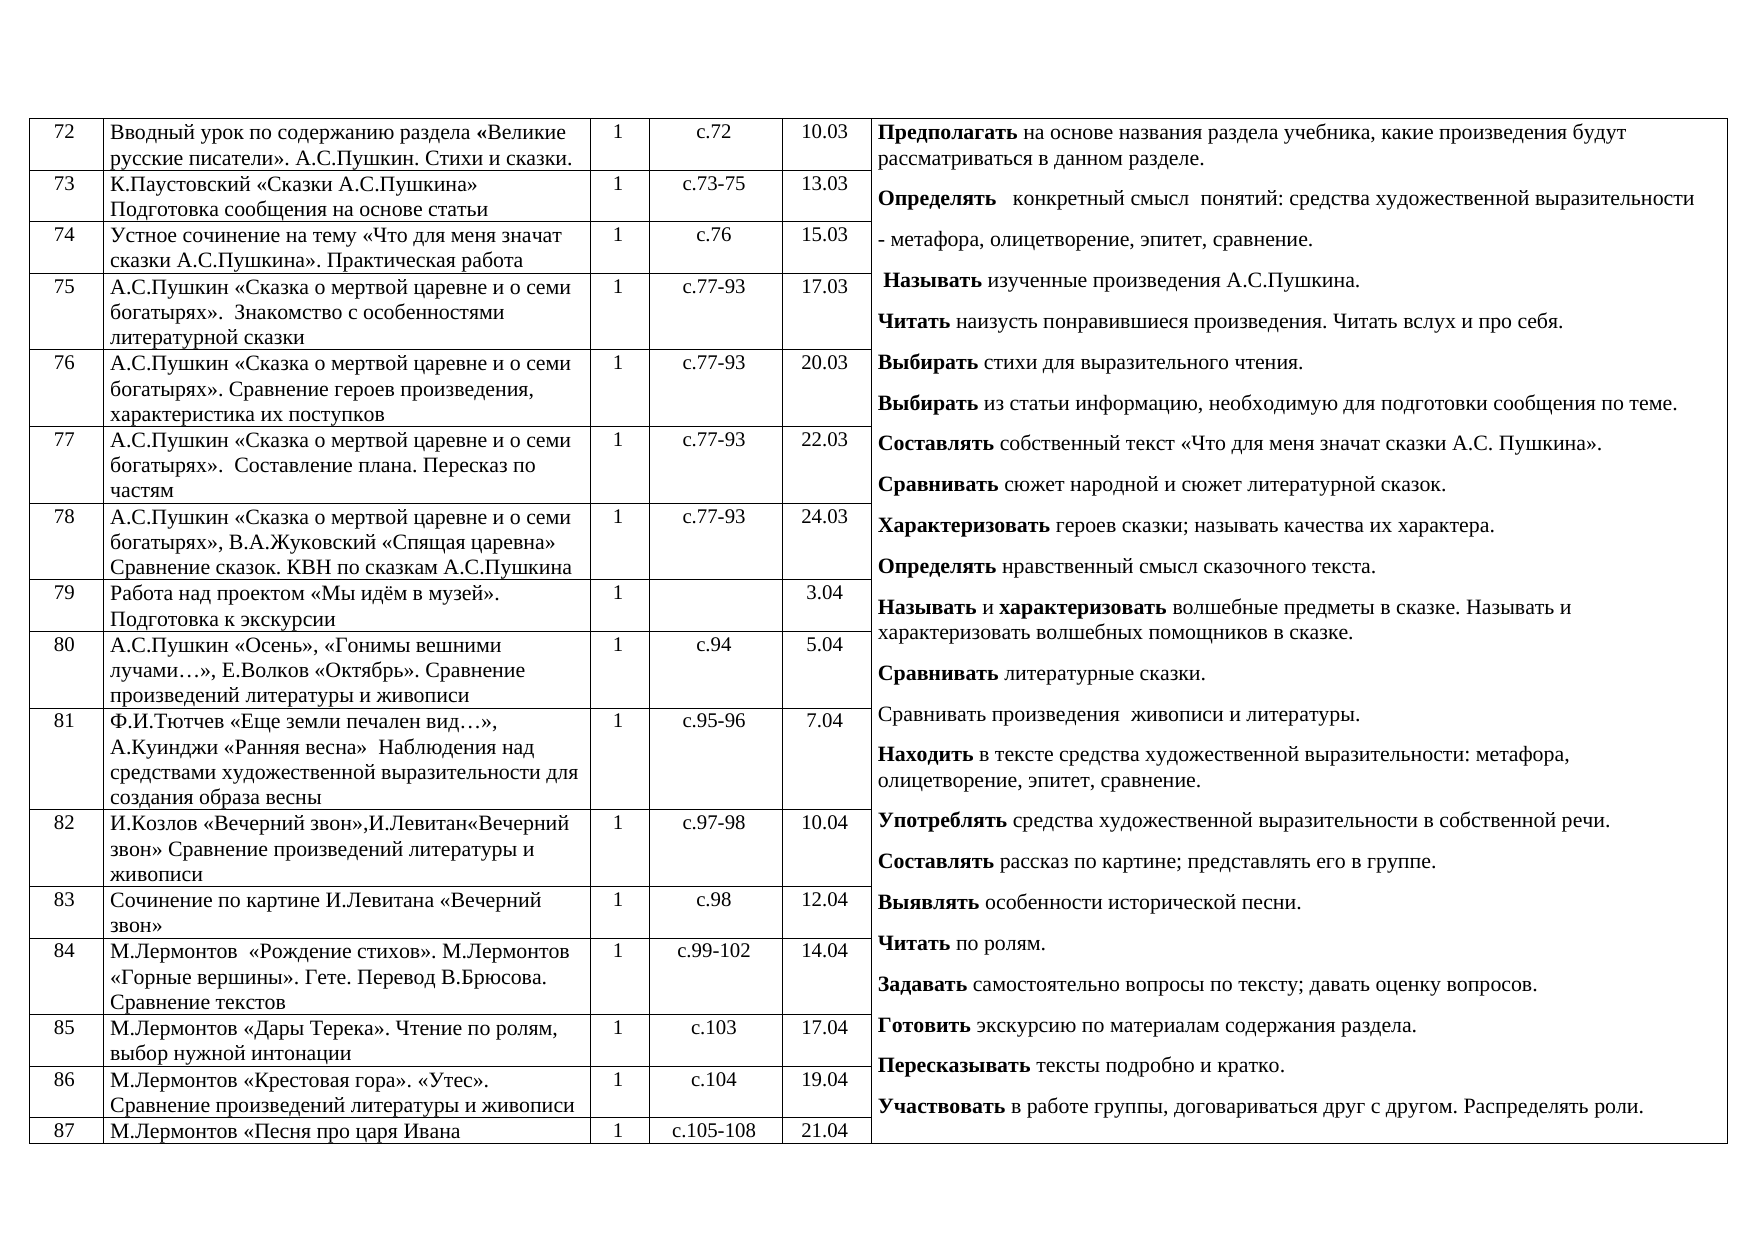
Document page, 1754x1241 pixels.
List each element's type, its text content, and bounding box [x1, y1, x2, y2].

table_cell с.72 [650, 119, 782, 170]
table_cell 15.03 [783, 222, 871, 273]
table_cell 1 [591, 119, 649, 170]
table_cell 75 [30, 274, 103, 349]
table_cell с.99-102 [650, 939, 782, 1014]
table_cell 76 [30, 350, 103, 426]
table_cell 7.04 [783, 709, 871, 809]
table_cell 20.03 [783, 350, 871, 426]
table_cell 13.03 [783, 171, 871, 221]
table_cell 87 [30, 1118, 103, 1143]
table_cell 73 [30, 171, 103, 221]
table_cell 77 [30, 427, 103, 503]
table_cell А.С.Пушкин «Осень», «Гонимы вешними лучами…», Е.Волков «Октябрь». Сравнение произведений литературы и живописи [104, 632, 590, 707]
table_cell 5.04 [783, 632, 871, 707]
table_cell 17.03 [783, 274, 871, 349]
table_cell И.Козлов «Вечерний звон»,И.Левитан«Вечерний звон» Сравнение произведений литературы и живописи [104, 810, 590, 886]
table_cell 1 [591, 222, 649, 273]
table_cell с.77-93 [650, 504, 782, 579]
table_cell 14.04 [783, 939, 871, 1014]
table_cell 1 [591, 887, 649, 937]
table_cell 79 [30, 580, 103, 631]
table_cell Работа над проектом «Мы идём в музей». Подготовка к экскурсии [104, 580, 590, 631]
table_cell 85 [30, 1015, 103, 1066]
table_cell А.С.Пушкин «Сказка о мертвой царевне и о семи богатырях», В.А.Жуковский «Спящая царевна» Сравнение сказок. КВН по сказкам А.С.Пушкина [104, 504, 590, 579]
table_cell Вводный урок по содержанию раздела «Великие русские писатели». А.С.Пушкин. Стихи и сказки. [104, 119, 590, 170]
table_cell 10.03 [783, 119, 871, 170]
table_cell М.Лермонтов «Дары Терека». Чтение по ролям, выбор нужной интонации [104, 1015, 590, 1066]
table_cell К.Паустовский «Сказки А.С.Пушкина» Подготовка сообщения на основе статьи [104, 171, 590, 221]
table_cell 72 [30, 119, 103, 170]
table_cell с.77-93 [650, 427, 782, 503]
table_cell 1 [591, 350, 649, 426]
table_cell 84 [30, 939, 103, 1014]
table_cell [650, 580, 782, 631]
table_cell с.104 [650, 1067, 782, 1117]
table_cell с.98 [650, 887, 782, 937]
table_cell М.Лермонтов «Рождение стихов». М.Лермонтов «Горные вершины». Гете. Перевод В.Брюсова. Сравнение текстов [104, 939, 590, 1014]
table_cell 83 [30, 887, 103, 937]
table_cell 81 [30, 709, 103, 809]
table_cell 1 [591, 1118, 649, 1143]
table_cell с.103 [650, 1015, 782, 1066]
table_cell 1 [591, 427, 649, 503]
table_cell с.94 [650, 632, 782, 707]
table_cell 17.04 [783, 1015, 871, 1066]
table_cell 22.03 [783, 427, 871, 503]
table_cell А.С.Пушкин «Сказка о мертвой царевне и о семи богатырях». Составление плана. Пересказ по частям [104, 427, 590, 503]
table_cell с.97-98 [650, 810, 782, 886]
table_cell с.77-93 [650, 274, 782, 349]
table_cell 1 [591, 810, 649, 886]
table_cell А.С.Пушкин «Сказка о мертвой царевне и о семи богатырях». Сравнение героев произведения, характеристика их поступков [104, 350, 590, 426]
table_cell 19.04 [783, 1067, 871, 1117]
table_cell 78 [30, 504, 103, 579]
table_cell 3.04 [783, 580, 871, 631]
table_cell Устное сочинение на тему «Что для меня значат сказки А.С.Пушкина». Практическая работа [104, 222, 590, 273]
table_cell с.95-96 [650, 709, 782, 809]
table_cell 1 [591, 274, 649, 349]
table_cell Сочинение по картине И.Левитана «Вечерний звон» [104, 887, 590, 937]
table_cell Ф.И.Тютчев «Еще земли печален вид…», А.Куинджи «Ранняя весна» Наблюдения над средствами художественной выразительности для создания образа весны [104, 709, 590, 809]
table_cell 1 [591, 1015, 649, 1066]
table_cell с.76 [650, 222, 782, 273]
table_cell с.77-93 [650, 350, 782, 426]
table_cell 74 [30, 222, 103, 273]
table_cell 1 [591, 939, 649, 1014]
table_cell 1 [591, 632, 649, 707]
table_cell 80 [30, 632, 103, 707]
table_cell 1 [591, 171, 649, 221]
table_cell 21.04 [783, 1118, 871, 1143]
table_cell 24.03 [783, 504, 871, 579]
table_cell 1 [591, 709, 649, 809]
table_cell 82 [30, 810, 103, 886]
table_cell А.С.Пушкин «Сказка о мертвой царевне и о семи богатырях». Знакомство с особенностями литературной сказки [104, 274, 590, 349]
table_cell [104, 1118, 590, 1143]
table_cell 86 [30, 1067, 103, 1117]
table_cell 10.04 [783, 810, 871, 886]
table_cell с.105-108 [650, 1118, 782, 1143]
table_cell 1 [591, 1067, 649, 1117]
table_cell 1 [591, 504, 649, 579]
table_cell М.Лермонтов «Крестовая гора». «Утес». Сравнение произведений литературы и живописи [104, 1067, 590, 1117]
table_cell 1 [591, 580, 649, 631]
table_cell 12.04 [783, 887, 871, 937]
table_cell с.73-75 [650, 171, 782, 221]
table_cell Предполагать на основе названия раздела учебника, какие произведения будут рассматриваться в данном разделе. Определять конкретный смысл понятий: средства художественной выразительности - метафора, олицетворение, эпитет, сравнение. Называть изученные произведения А.С.Пушкина. Читать наизусть понравившиеся произведения. Читать вслух и про себя. Выбирать стихи для выразительного чтения. Выбирать из статьи информацию, необходимую для подготовки сообщения по теме. Составлять собственный текст «Что для меня значат сказки А.С. Пушкина». Сравнивать сюжет народной и сюжет литературной сказок. Характеризовать героев сказки; называть качества их характера. Определять нравственный смысл сказочного текста. Называть и характеризовать волшебные предметы в сказке. Называть и характеризовать волшебных помощников в сказке. Сравнивать литературные сказки. Сравнивать произведения живописи и литературы. Находить в тексте средства художественной выразительности: метафора, олицетворение, эпитет, сравнение. Употреблять средства художественной выразительности в собственной речи. Составлять рассказ по картине; представлять его в группе. Выявлять особенности исторической песни. Читать по ролям. Задавать самостоятельно вопросы по тексту; давать оценку вопросов. Готовить экскурсию по материалам содержания раздела. Пересказывать тексты подробно и кратко. Участвовать в работе группы, договариваться друг с другом. Распределять роли. Инсценировать произведение. Проверять себя и самостоятельно оценивать свои достижения на основе диагностической работы, представленной в учебнике. Уметь работать с информацией самостоятельно, искать и упорядочивать информацию, давать разнообразные по форме ответы (с выбором одного или нескольких правильных ответов; со свободным развернутым ответом, на установление последовательности и соответствия; со свободным кратким ответом) [872, 119, 1727, 1143]
